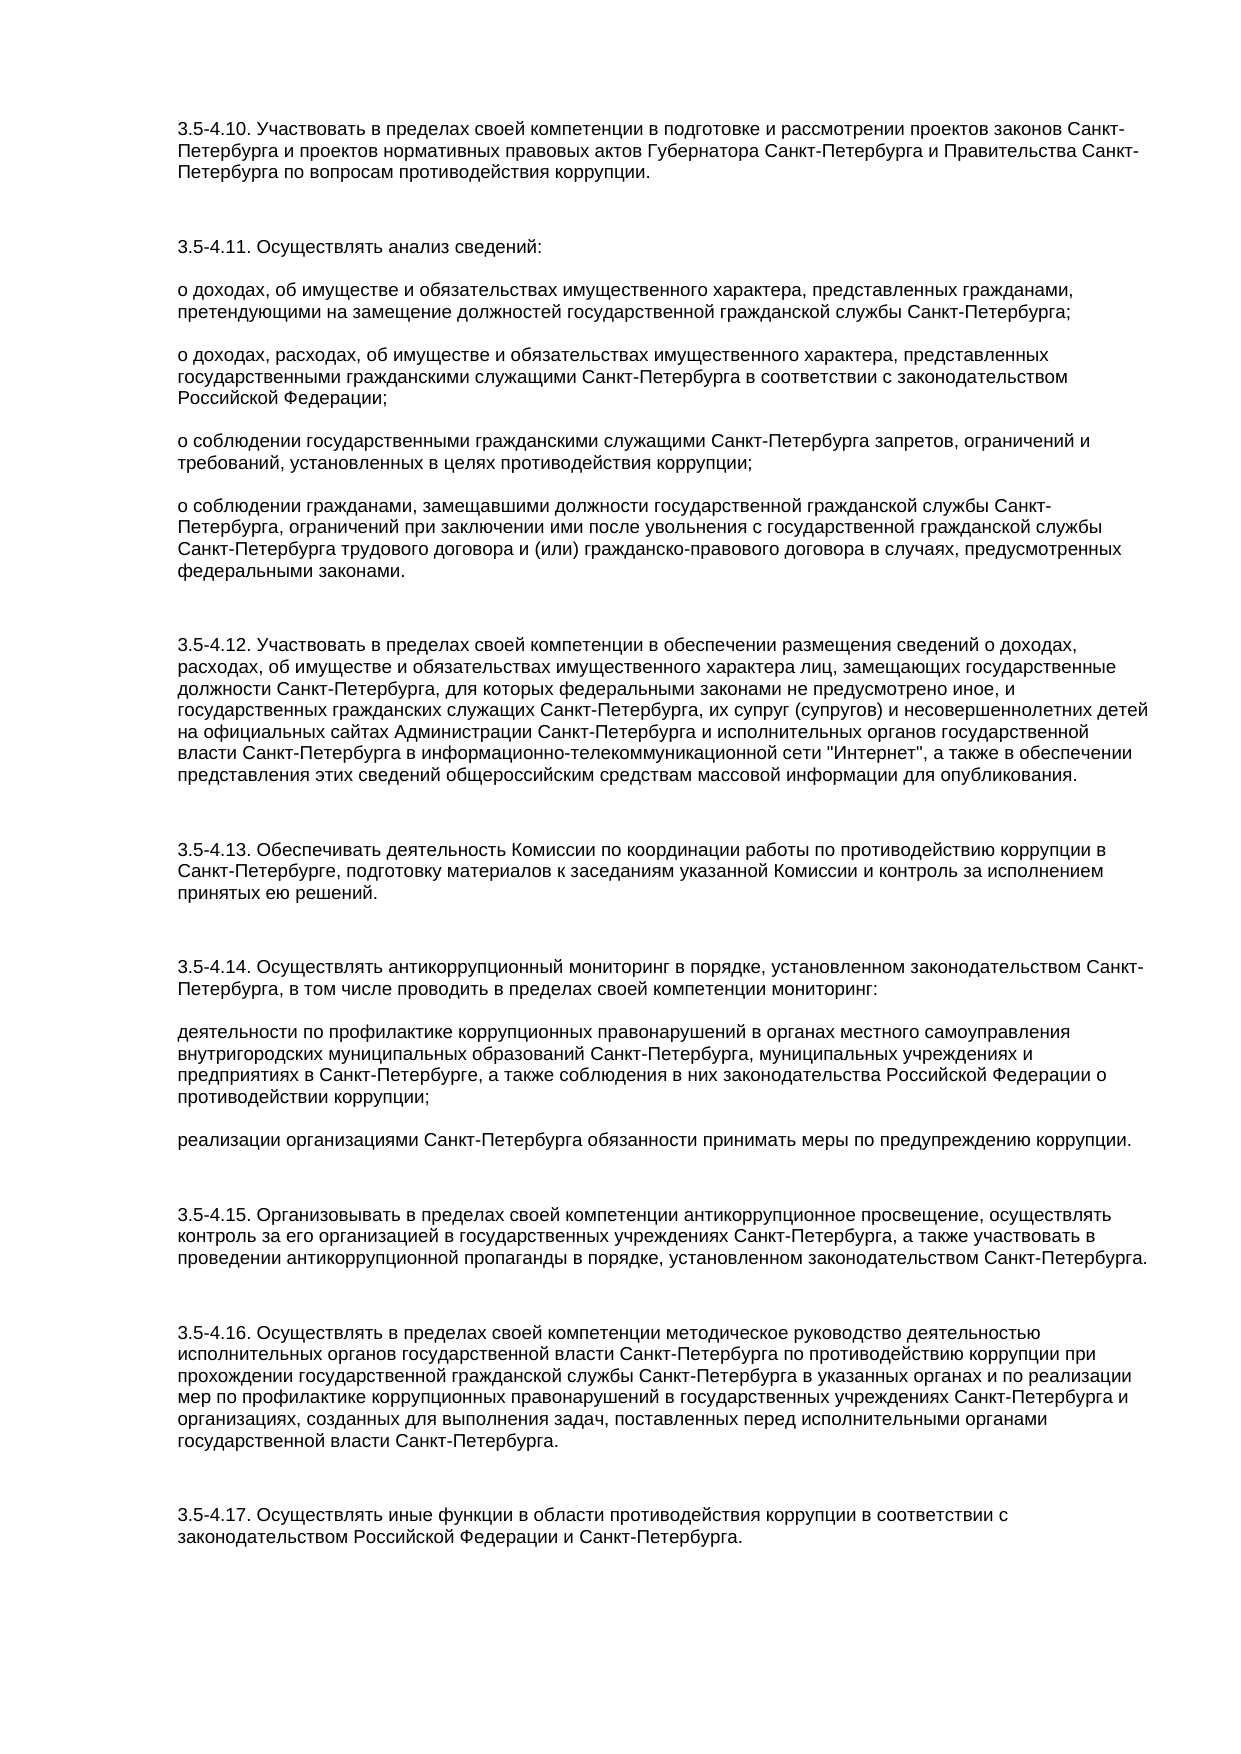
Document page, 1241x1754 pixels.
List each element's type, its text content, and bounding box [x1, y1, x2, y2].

text 3.5-4.17. Осуществлять иные функции в области противодействия коррупции в соответствии с законодательством Российской Федерации и Санкт-Петербурга. [177, 1504, 1152, 1571]
text 3.5-4.11. Осуществлять анализ сведений: о доходах, об имуществе и обязательствах имущественного характера, представленных гражданами, претендующими на замещение должностей государственной гражданской службы Санкт-Петербурга; о доходах, расходах, об имуществе и обязательствах имущественного характера, представленных государственными гражданскими служащими Санкт-Петербурга в соответствии с законодательством Российской Федерации; о соблюдении государственными гражданскими служащими Санкт-Петербурга запретов, ограничений и требований, установленных в целях противодействия коррупции; о соблюдении гражданами, замещавшими должности государственной гражданской службы Санкт-Петербурга, ограничений при заключении ими после увольнения с государственной гражданской службы Санкт-Петербурга трудового договора и (или) гражданско-правового договора в случаях, предусмотренных федеральными законами. [177, 236, 1152, 605]
text 3.5-4.14. Осуществлять антикоррупционный мониторинг в порядке, установленном законодательством Санкт-Петербурга, в том числе проводить в пределах своей компетенции мониторинг: деятельности по профилактике коррупционных правонарушений в органах местного самоуправления внутригородских муниципальных образований Санкт-Петербурга, муниципальных учреждениях и предприятиях в Санкт-Петербурге, а также соблюдения в них законодательства Российской Федерации о противодействии коррупции; реализации организациями Санкт-Петербурга обязанности принимать меры по предупреждению коррупции. [177, 956, 1152, 1174]
text 3.5-4.13. Обеспечивать деятельность Комиссии по координации работы по противодействию коррупции в Санкт-Петербурге, подготовку материалов к заседаниям указанной Комиссии и контроль за исполнением принятых ею решений. [177, 838, 1152, 927]
text 3.5-4.10. Участвовать в пределах своей компетенции в подготовке и рассмотрении проектов законов Санкт-Петербурга и проектов нормативных правовых актов Губернатора Санкт-Петербурга и Правительства Санкт-Петербурга по вопросам противодействия коррупции. [177, 118, 1152, 207]
text 3.5-4.15. Организовывать в пределах своей компетенции антикоррупционное просвещение, осуществлять контроль за его организацией в государственных учреждениях Санкт-Петербурга, а также участвовать в проведении антикоррупционной пропаганды в порядке, установленном законодательством Санкт-Петербурга. [177, 1204, 1152, 1292]
text 3.5-4.16. Осуществлять в пределах своей компетенции методическое руководство деятельностью исполнительных органов государственной власти Санкт-Петербурга по противодействию коррупции при прохождении государственной гражданской службы Санкт-Петербурга в указанных органах и по реализации мер по профилактике коррупционных правонарушений в государственных учреждениях Санкт-Петербурга и организациях, созданных для выполнения задач, поставленных перед исполнительными органами государственной власти Санкт-Петербурга. [177, 1322, 1152, 1475]
text 3.5-4.12. Участвовать в пределах своей компетенции в обеспечении размещения сведений о доходах, расходах, об имуществе и обязательствах имущественного характера лиц, замещающих государственные должности Санкт-Петербурга, для которых федеральными законами не предусмотрено иное, и государственных гражданских служащих Санкт-Петербурга, их супруг (супругов) и несовершеннолетних детей на официальных сайтах Администрации Санкт-Петербурга и исполнительных органов государственной власти Санкт-Петербурга в информационно-телекоммуникационной сети "Интернет", а также в обеспечении представления этих сведений общероссийским средствам массовой информации для опубликования. [177, 634, 1152, 809]
